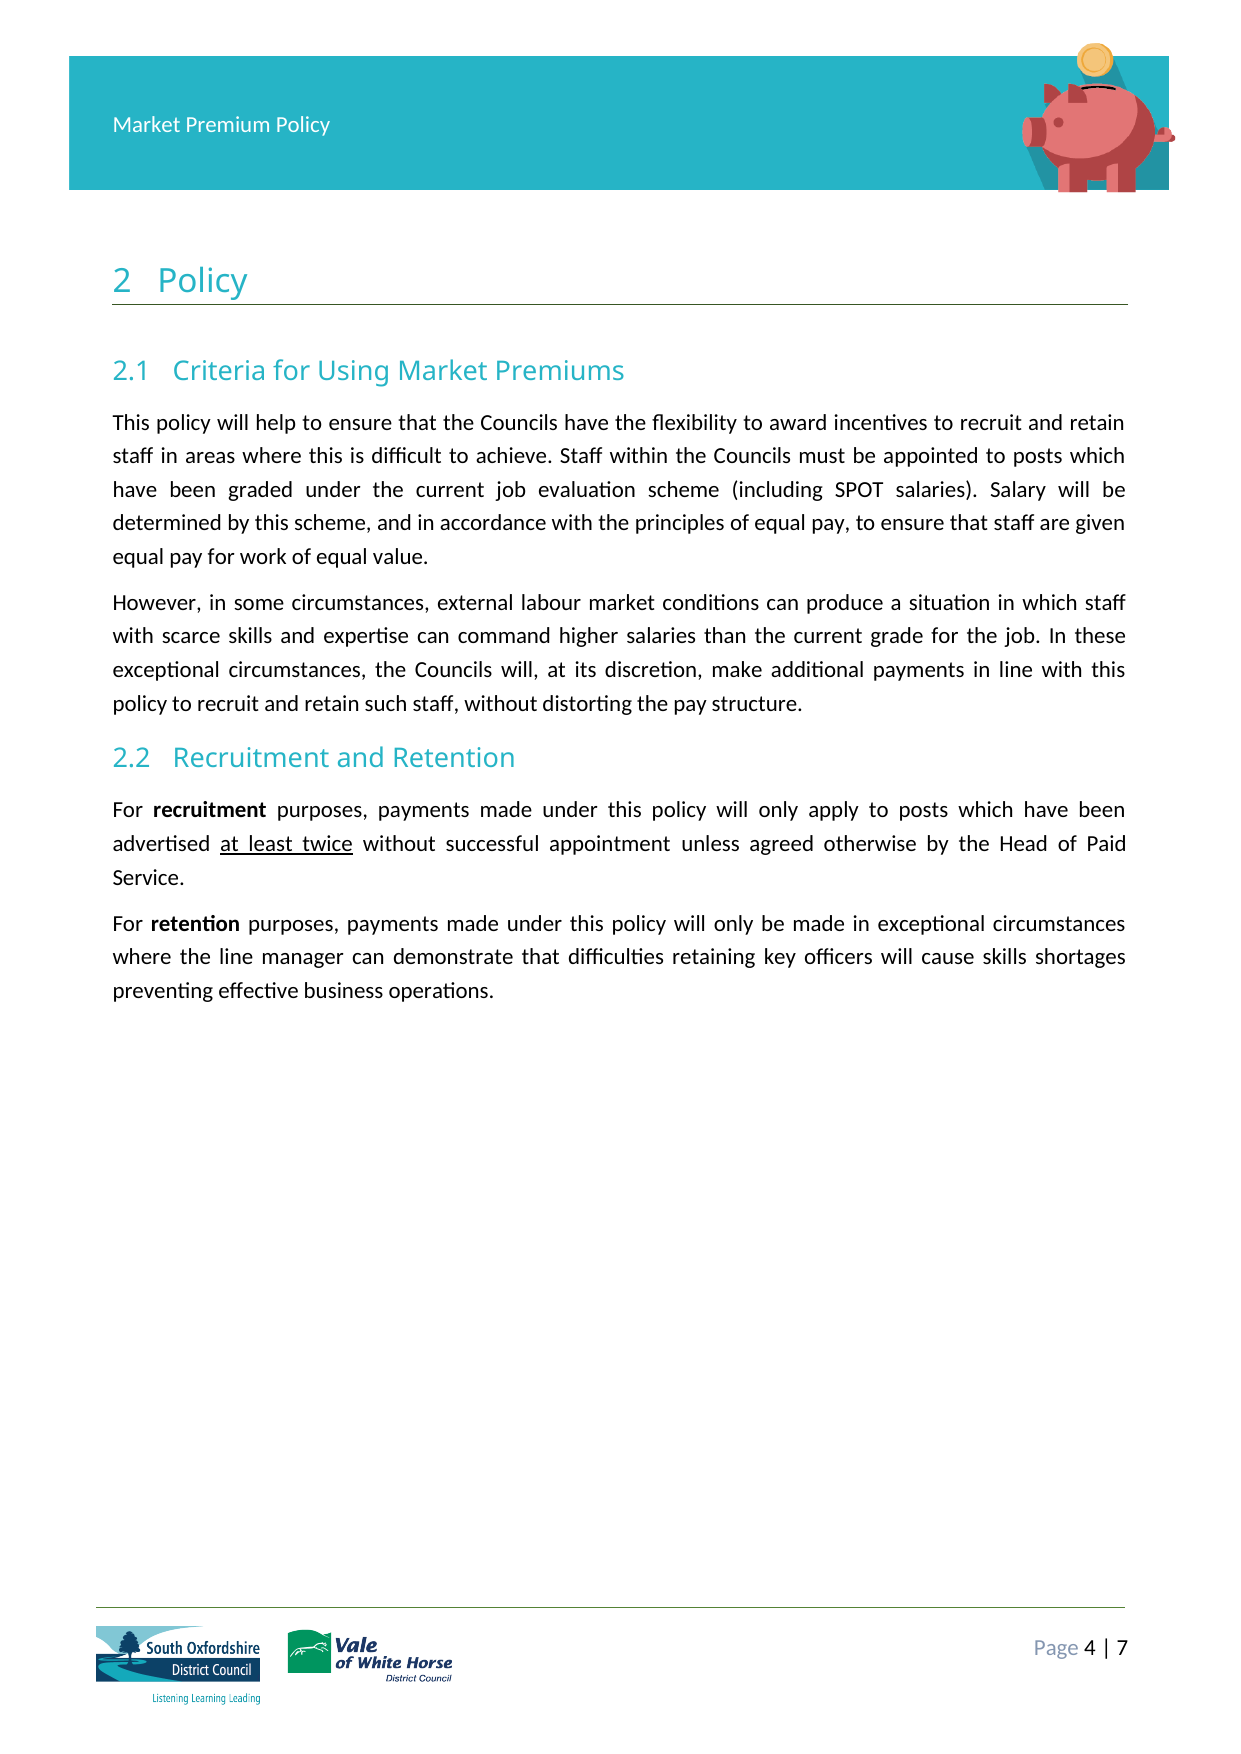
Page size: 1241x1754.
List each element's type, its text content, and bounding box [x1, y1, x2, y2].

text For recruitment purposes, payments made under this policy will only apply to posts which have been advertised at least twice without successful appointment unless agreed otherwise by the Head of Paid Service. [112, 796, 1128, 891]
subtitle Recruitment and Retention [112, 739, 1128, 776]
subtitle Policy [112, 257, 1128, 304]
text However, in some circumstances, external labour market conditions can produce a situation in which staff with scarce skills and expertise can command higher salaries than the current grade for the job. In these exceptional circumstances, the Councils will, at its discretion, make additional payments in line with this policy to recruit and retain such staff, without distorting the pay structure. [112, 588, 1128, 717]
subtitle Criteria for Using Market Premiums [112, 351, 1128, 388]
text For retention purposes, payments made under this policy will only be made in exceptional circumstances where the line manager can demonstrate that difficulties retaining key officers will cause skills shortages preventing effective business operations. [112, 909, 1128, 1004]
picture [3, 0, 1236, 256]
picture [96, 1626, 453, 1705]
text This policy will help to ensure that the Councils have the flexibility to award incentives to recruit and retain staff in areas where this is difficult to achieve. Staff within the Councils must be appointed to posts which have been graded under the current job evaluation scheme (including SPOT salaries). Salary will be determined by this scheme, and in accordance with the principles of equal pay, to ensure that staff are given equal pay for work of equal value. [112, 408, 1128, 570]
